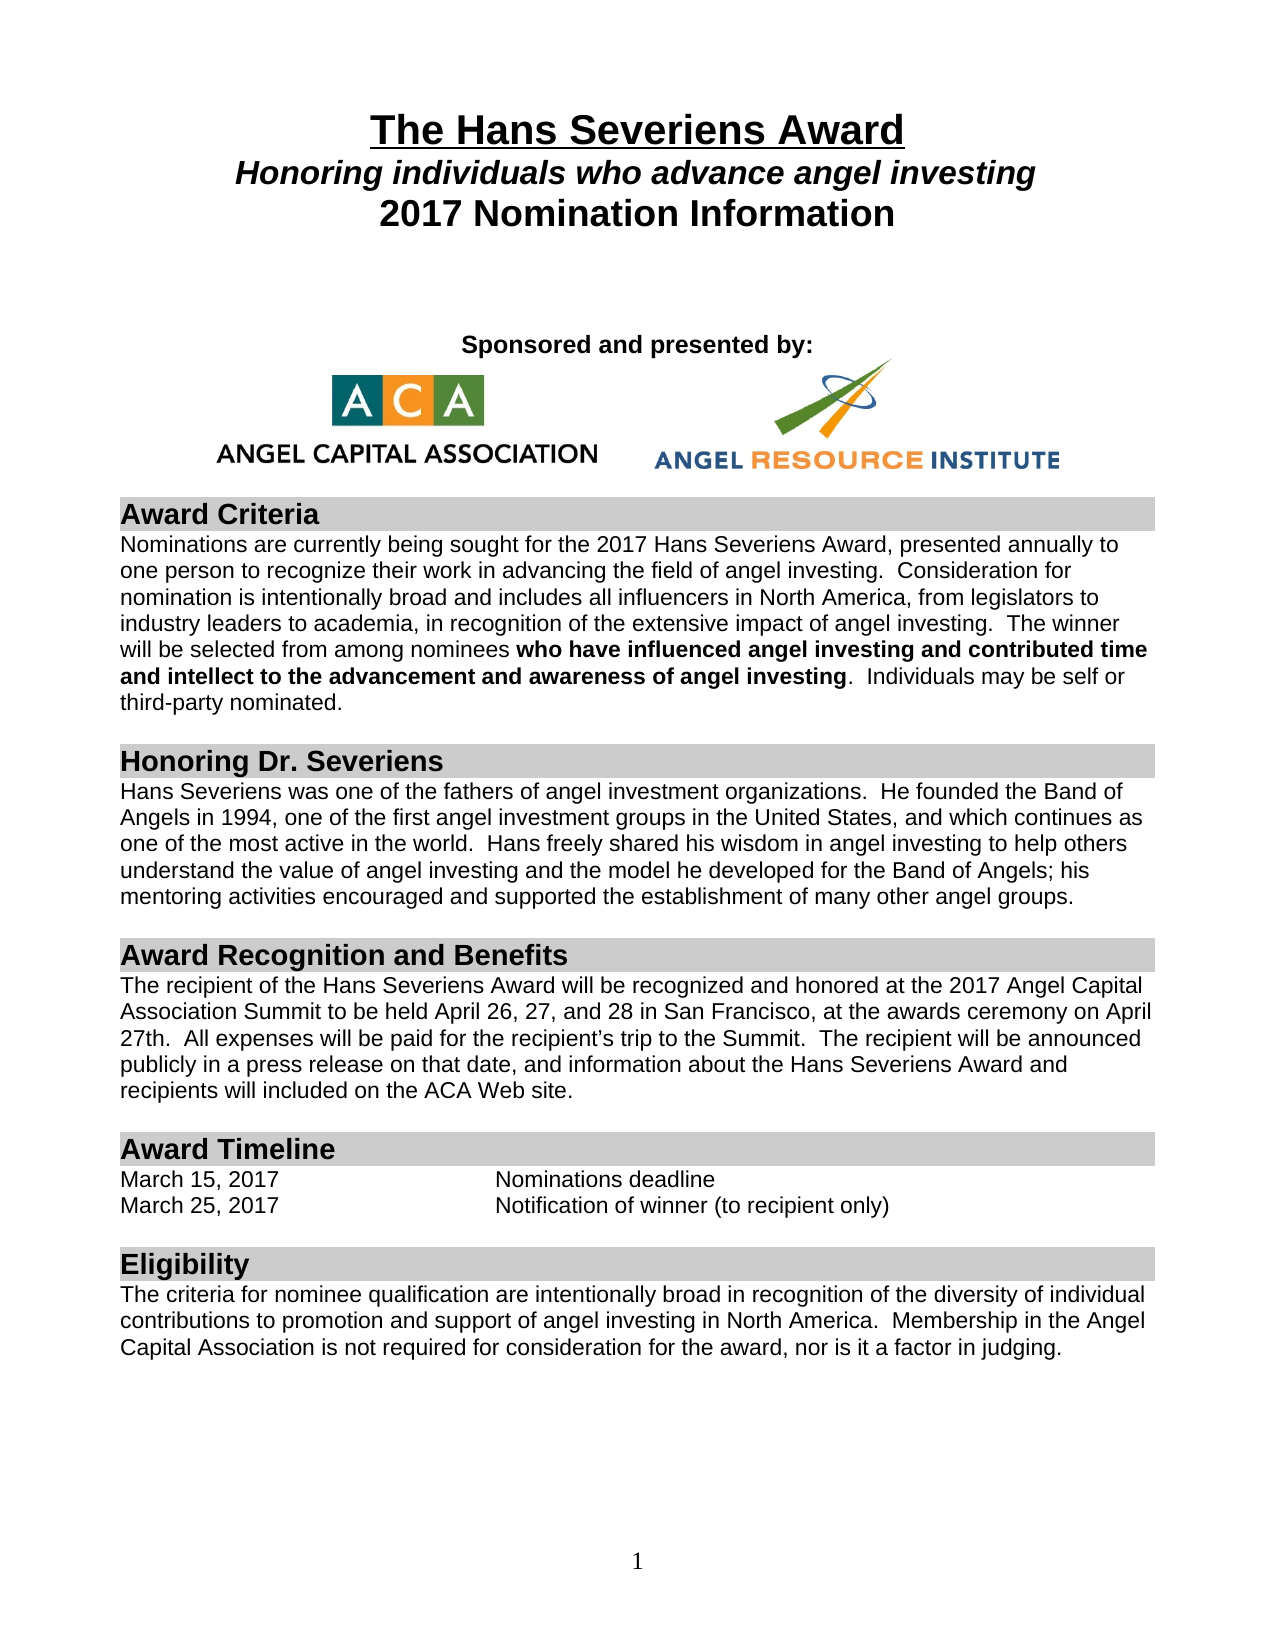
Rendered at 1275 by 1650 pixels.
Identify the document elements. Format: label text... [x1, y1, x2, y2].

text Nominations are currently being sought for the 2017 Hans Severiens Award, presented annually to one person to recognize their work in advancing the field of angel investing. Consideration for nomination is intentionally broad and includes all influencers in North America, from legislators to industry leaders to academia, in recognition of the extensive impact of angel investing. The winner will be selected from among nominees who have influenced angel investing and contributed time and intellect to the advancement and awareness of angel investing. Individuals may be self or third-party nominated. [120, 531, 1155, 715]
text March 25, 2017 Notification of winner (to recipient only) [120, 1192, 1155, 1218]
text Award Criteria [120, 497, 1155, 531]
text Award Recognition and Benefits [120, 938, 1155, 972]
text Sponsored and presented by: [120, 330, 1155, 359]
picture [216, 375, 599, 469]
text The recipient of the Hans Severiens Award will be recognized and honored at the 2017 Angel Capital Association Summit to be held April 26, 27, and 28 in San Francisco, at the awards ceremony on April 27th. All expenses will be paid for the recipient’s trip to the Summit. The recipient will be announced publicly in a press release on that date, and information about the Hans Severiens Award and recipients will included on the ACA Web site. [120, 972, 1155, 1103]
text Award Timeline [120, 1132, 1155, 1166]
text Honoring individuals who advance angel investing [120, 153, 1155, 191]
text The criteria for nominee qualification are intentionally broad in recognition of the diversity of individual contributions to promotion and support of angel investing in North America. Membership in the Angel Capital Association is not required for consideration for the award, nor is it a factor in judging. [120, 1281, 1155, 1360]
picture [654, 359, 1059, 469]
text 2017 Nomination Information [120, 191, 1155, 234]
text Honoring Dr. Severiens [120, 744, 1155, 778]
text March 15, 2017 Nominations deadline [120, 1166, 1155, 1192]
text The Hans Severiens Award [120, 105, 1155, 153]
text Eligibility [120, 1247, 1155, 1281]
text Hans Severiens was one of the fathers of angel investment organizations. He founded the Band of Angels in 1994, one of the first angel investment groups in the United States, and which continues as one of the most active in the world. Hans freely shared his wisdom in angel investing to help others understand the value of angel investing and the model he developed for the Band of Angels; his mentoring activities encouraged and supported the establishment of many other angel groups. [120, 778, 1155, 909]
